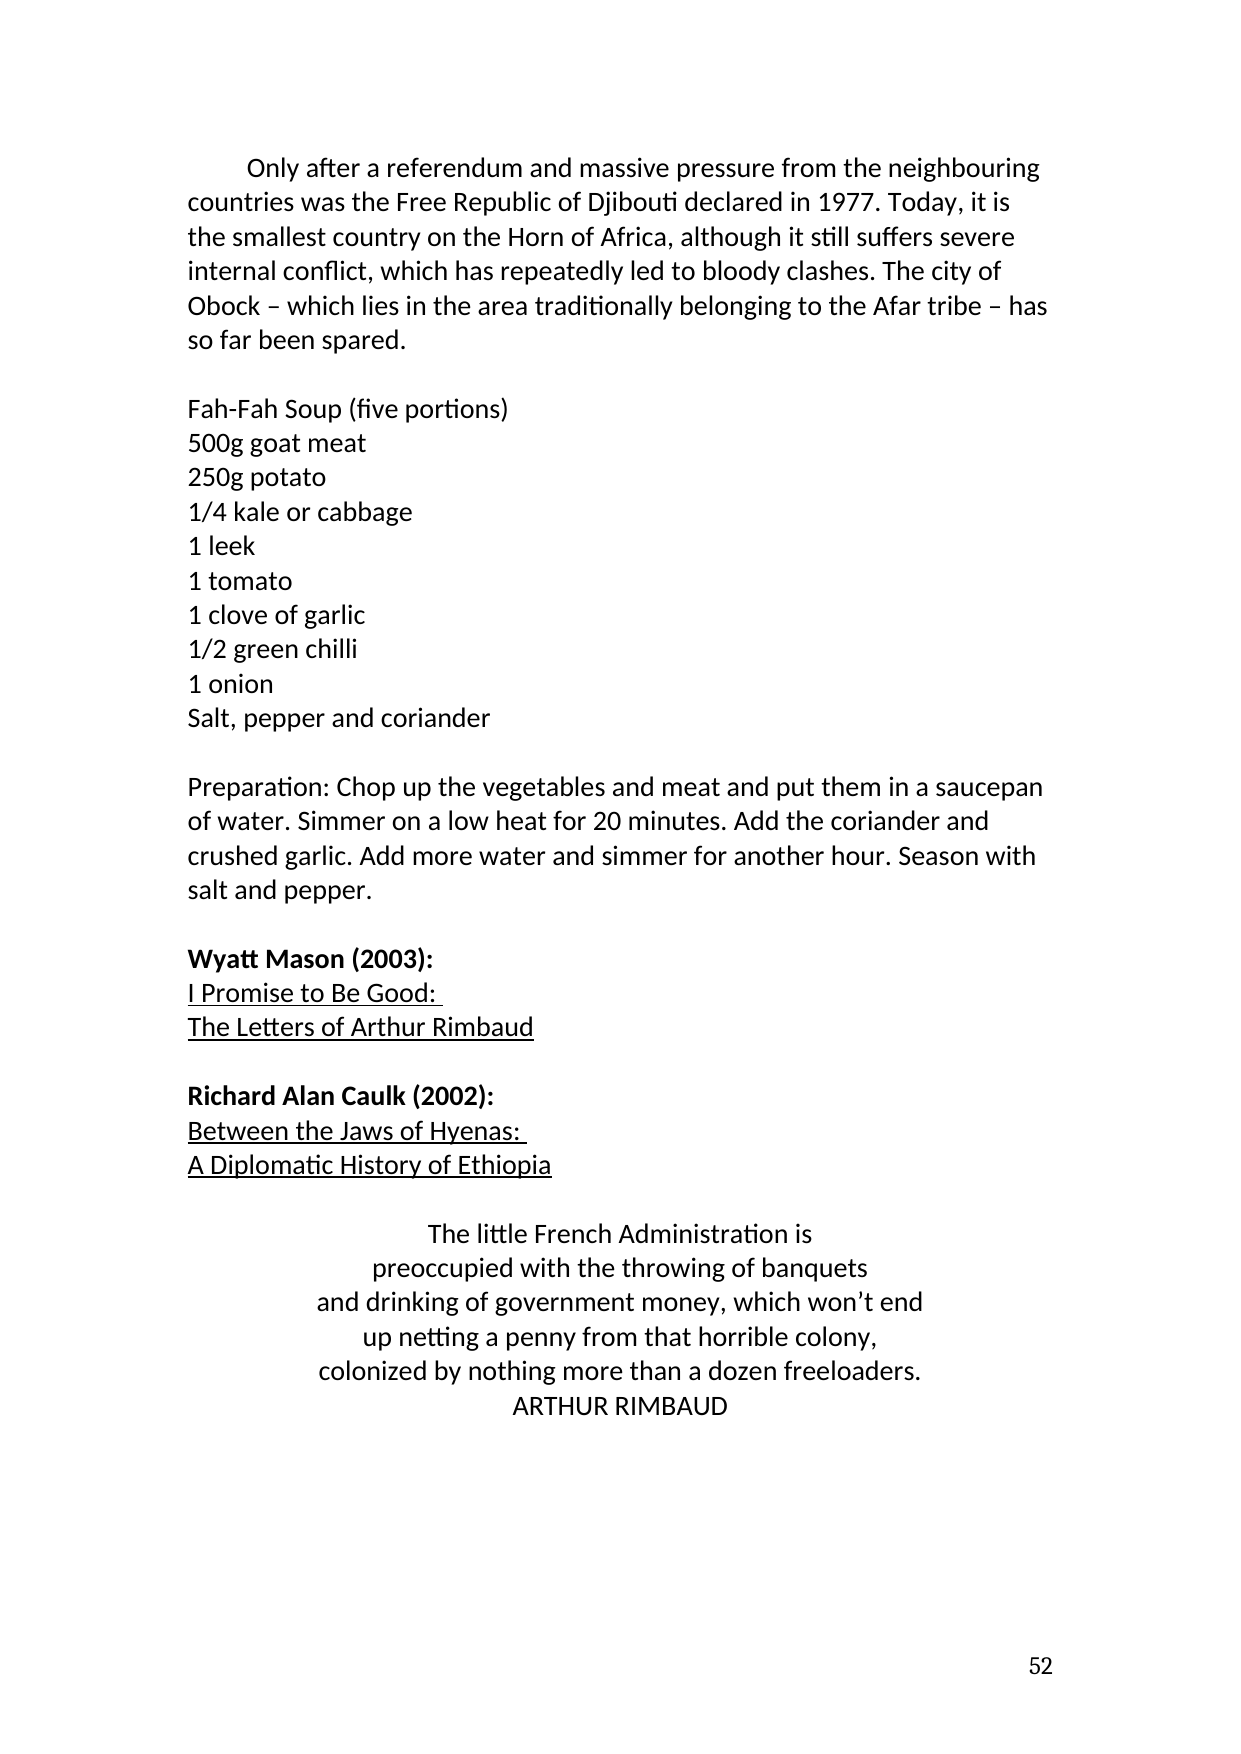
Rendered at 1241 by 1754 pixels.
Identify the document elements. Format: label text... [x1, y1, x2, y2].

text The little French Administration is [187, 1216, 1053, 1250]
text 1 tomato [187, 562, 1053, 597]
text Salt, pepper and coriander [187, 700, 1053, 734]
text colonized by nothing more than a dozen freeloaders. [187, 1353, 1053, 1387]
text The Letters of Arthur Rimbaud [187, 1009, 1053, 1044]
text 1 clove of garlic [187, 597, 1053, 631]
text 500g goat meat [187, 425, 1053, 459]
text A Diplomatic History of Ethiopia [187, 1147, 1053, 1181]
text 250g potato [187, 459, 1053, 494]
text 1 onion [187, 666, 1053, 700]
text preoccupied with the throwing of banquets [187, 1250, 1053, 1284]
text Between the Jaws of Hyenas: [187, 1112, 1053, 1147]
text 1 leek [187, 528, 1053, 562]
text I Promise to Be Good: [187, 975, 1053, 1009]
text and drinking of government money, which won’t end [187, 1284, 1053, 1319]
text Preparation: Chop up the vegetables and meat and put them in a saucepan of water. Simmer on a low heat for 20 minutes. Add the coriander and crushed garlic. Add more water and simmer for another hour. Season with salt and pepper. [187, 769, 1053, 906]
text 1/4 kale or cabbage [187, 494, 1053, 528]
text ARTHUR RIMBAUD [187, 1387, 1053, 1422]
text Wyatt Mason (2003): [187, 941, 1053, 975]
text Only after a referendum and massive pressure from the neighbouring countries was the Free Republic of Djibouti declared in 1977. Today, it is the smallest country on the Horn of Africa, although it still suffers severe internal conflict, which has repeatedly led to bloody clashes. The city of Obock – which lies in the area traditionally belonging to the Afar tribe – has so far been spared. [187, 150, 1053, 356]
text Fah-Fah Soup (five portions) [187, 391, 1053, 425]
text 1/2 green chilli [187, 631, 1053, 666]
text Richard Alan Caulk (2002): [187, 1078, 1053, 1112]
text up netting a penny from that horrible colony, [187, 1319, 1053, 1353]
